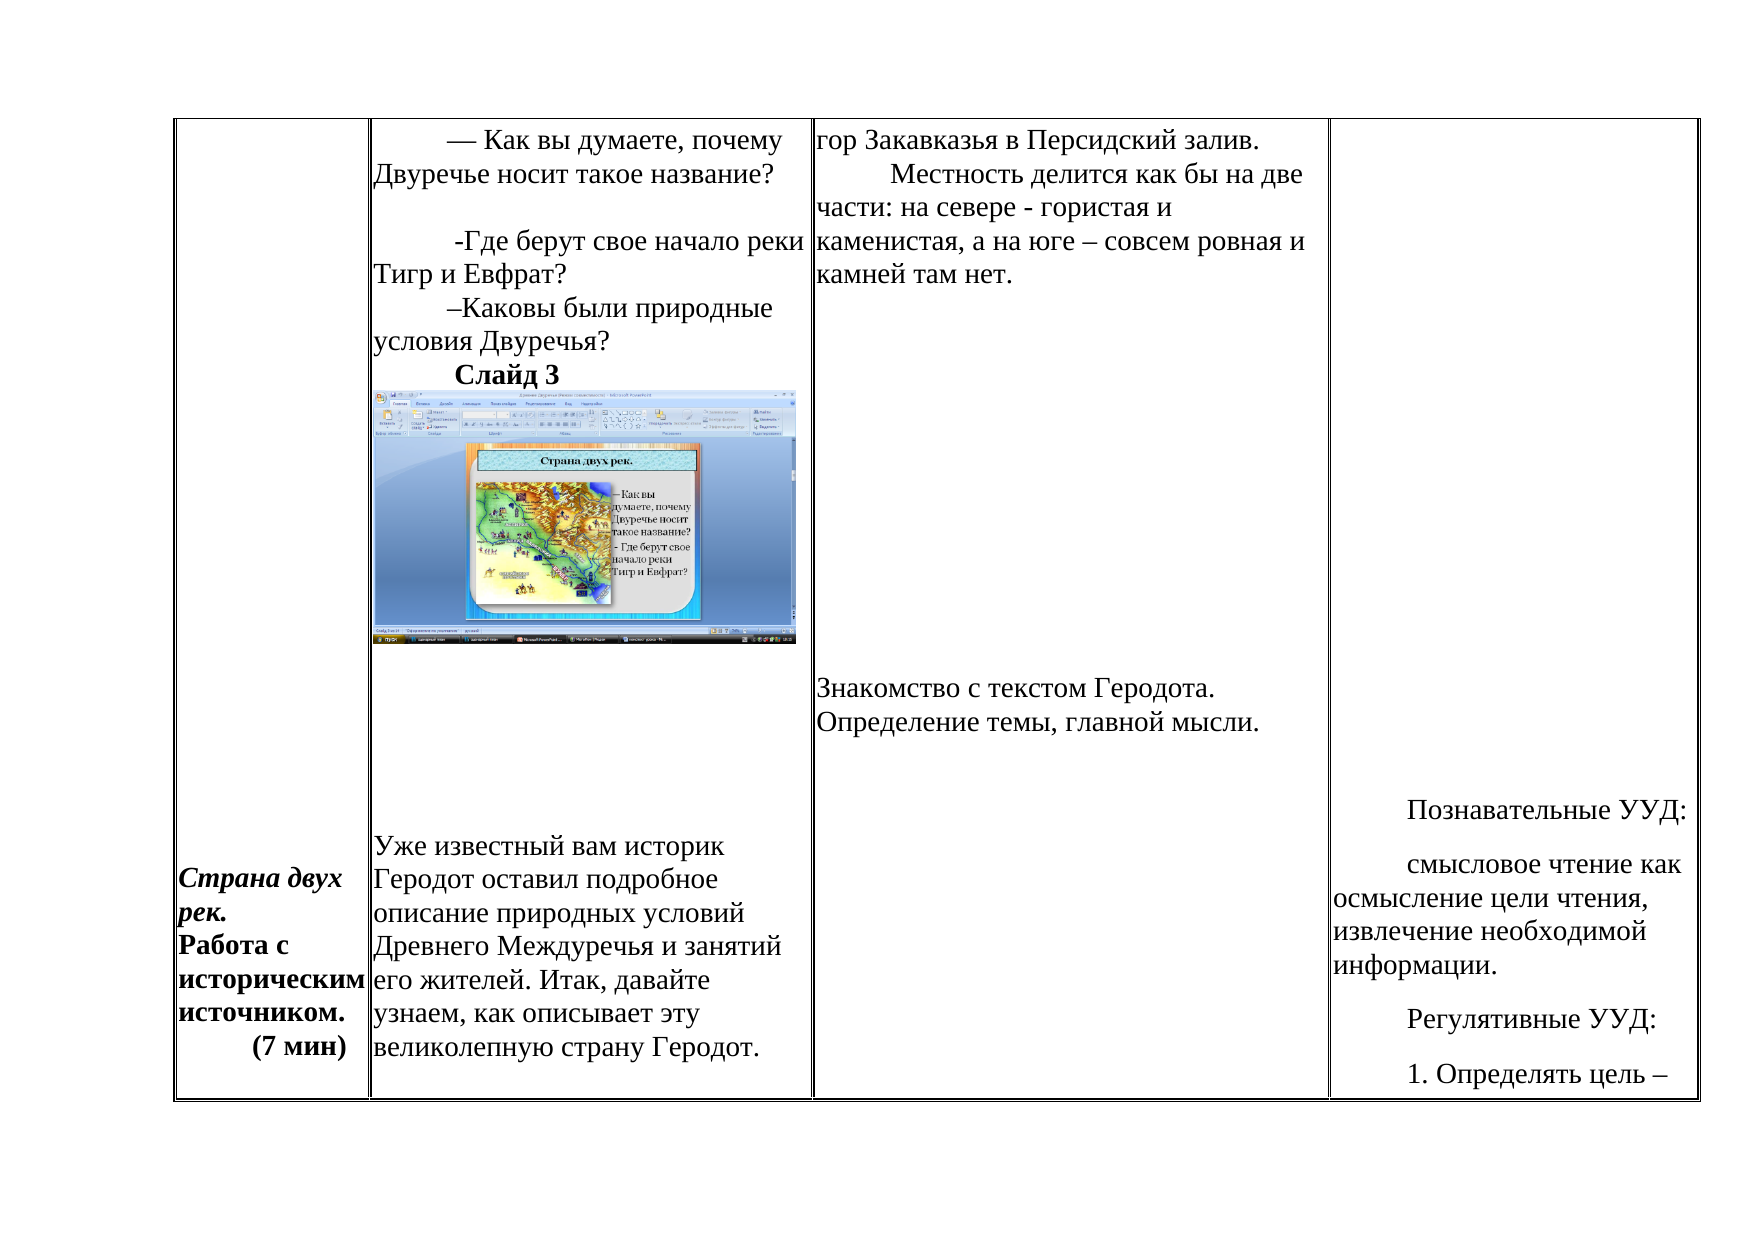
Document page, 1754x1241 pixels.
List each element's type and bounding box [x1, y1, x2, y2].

table_cell [370, 119, 813, 1098]
table_cell [177, 119, 370, 1098]
table_cell [813, 119, 1330, 1098]
table_cell [1330, 119, 1697, 1098]
picture [373, 390, 796, 644]
